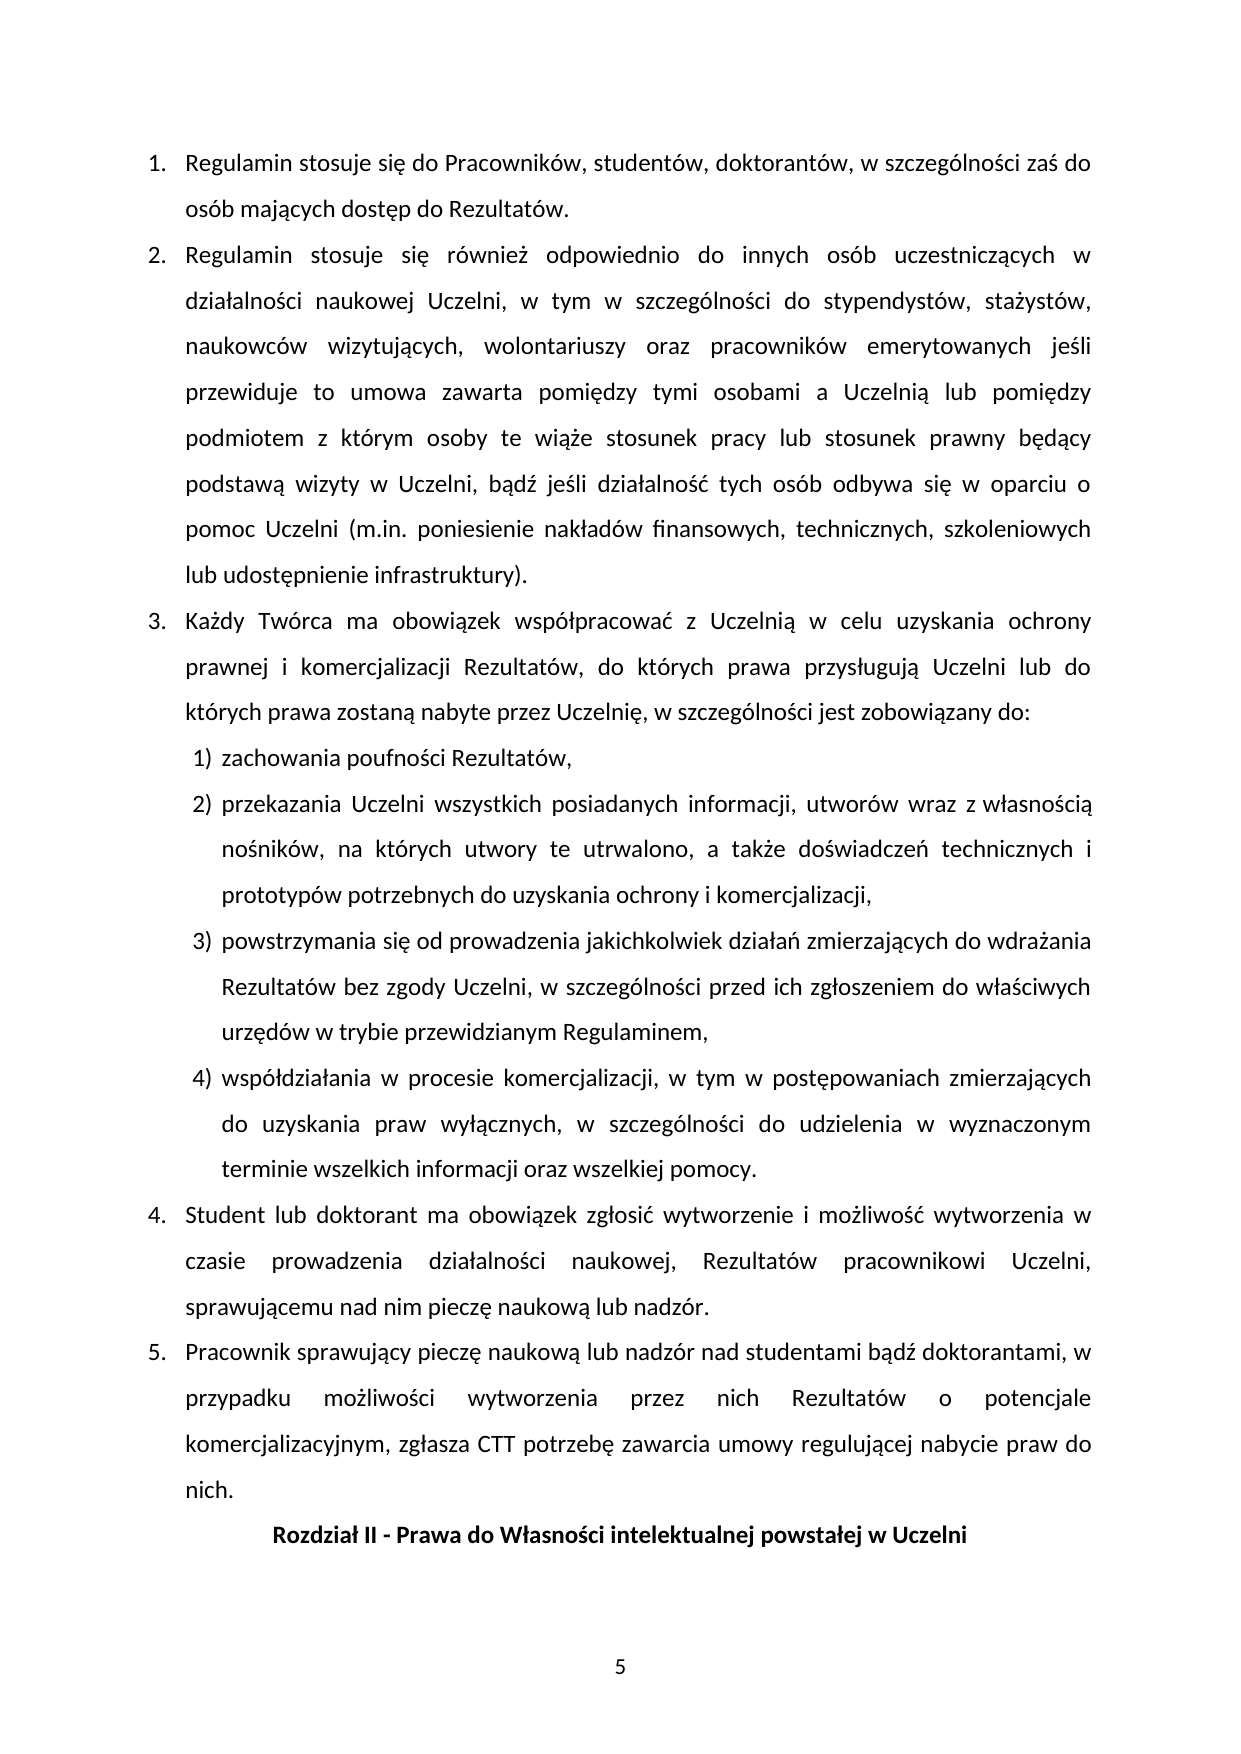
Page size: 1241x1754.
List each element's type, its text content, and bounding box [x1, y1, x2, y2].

list zachowania poufności Rezultatów, [192, 742, 1093, 773]
list przekazania Uczelni wszystkich posiadanych informacji, utworów wraz z własnością nośników, na których utwory te utrwalono, a także doświadczeń technicznych i prototypów potrzebnych do uzyskania ochrony i komercjalizacji, [192, 788, 1093, 910]
list Regulamin stosuje się również odpowiednio do innych osób uczestniczących w działalności naukowej Uczelni, w tym w szczególności do stypendystów, stażystów, naukowców wizytujących, wolontariuszy oraz pracowników emerytowanych jeśli przewiduje to umowa zawarta pomiędzy tymi osobami a Uczelnią lub pomiędzy podmiotem z którym osoby te wiąże stosunek pracy lub stosunek prawny będący podstawą wizyty w Uczelni, bądź jeśli działalność tych osób odbywa się w oparciu o pomoc Uczelni (m.in. poniesienie nakładów finansowych, technicznych, szkoleniowych lub udostępnienie infrastruktury). [148, 239, 1093, 590]
list Rozdział II - Prawa do Własności intelektualnej powstałej w Uczelni [148, 1519, 1093, 1550]
list Pracownik sprawujący pieczę naukową lub nadzór nad studentami bądź doktorantami, w przypadku możliwości wytworzenia przez nich Rezultatów o potencjale komercjalizacyjnym, zgłasza CTT potrzebę zawarcia umowy regulującej nabycie praw do nich. [148, 1337, 1093, 1504]
list współdziałania w procesie komercjalizacji, w tym w postępowaniach zmierzających do uzyskania praw wyłącznych, w szczególności do udzielenia w wyznaczonym terminie wszelkich informacji oraz wszelkiej pomocy. [192, 1062, 1093, 1184]
list Regulamin stosuje się do Pracowników, studentów, doktorantów, w szczególności zaś do osób mających dostęp do Rezultatów. [148, 148, 1093, 224]
list powstrzymania się od prowadzenia jakichkolwiek działań zmierzających do wdrażania Rezultatów bez zgody Uczelni, w szczególności przed ich zgłoszeniem do właściwych urzędów w trybie przewidzianym Regulaminem, [192, 925, 1093, 1047]
list Każdy Twórca ma obowiązek współpracować z Uczelnią w celu uzyskania ochrony prawnej i komercjalizacji Rezultatów, do których prawa przysługują Uczelni lub do których prawa zostaną nabyte przez Uczelnię, w szczególności jest zobowiązany do: [148, 605, 1093, 727]
list Student lub doktorant ma obowiązek zgłosić wytworzenie i możliwość wytworzenia w czasie prowadzenia działalności naukowej, Rezultatów pracownikowi Uczelni, sprawującemu nad nim pieczę naukową lub nadzór. [148, 1199, 1093, 1321]
